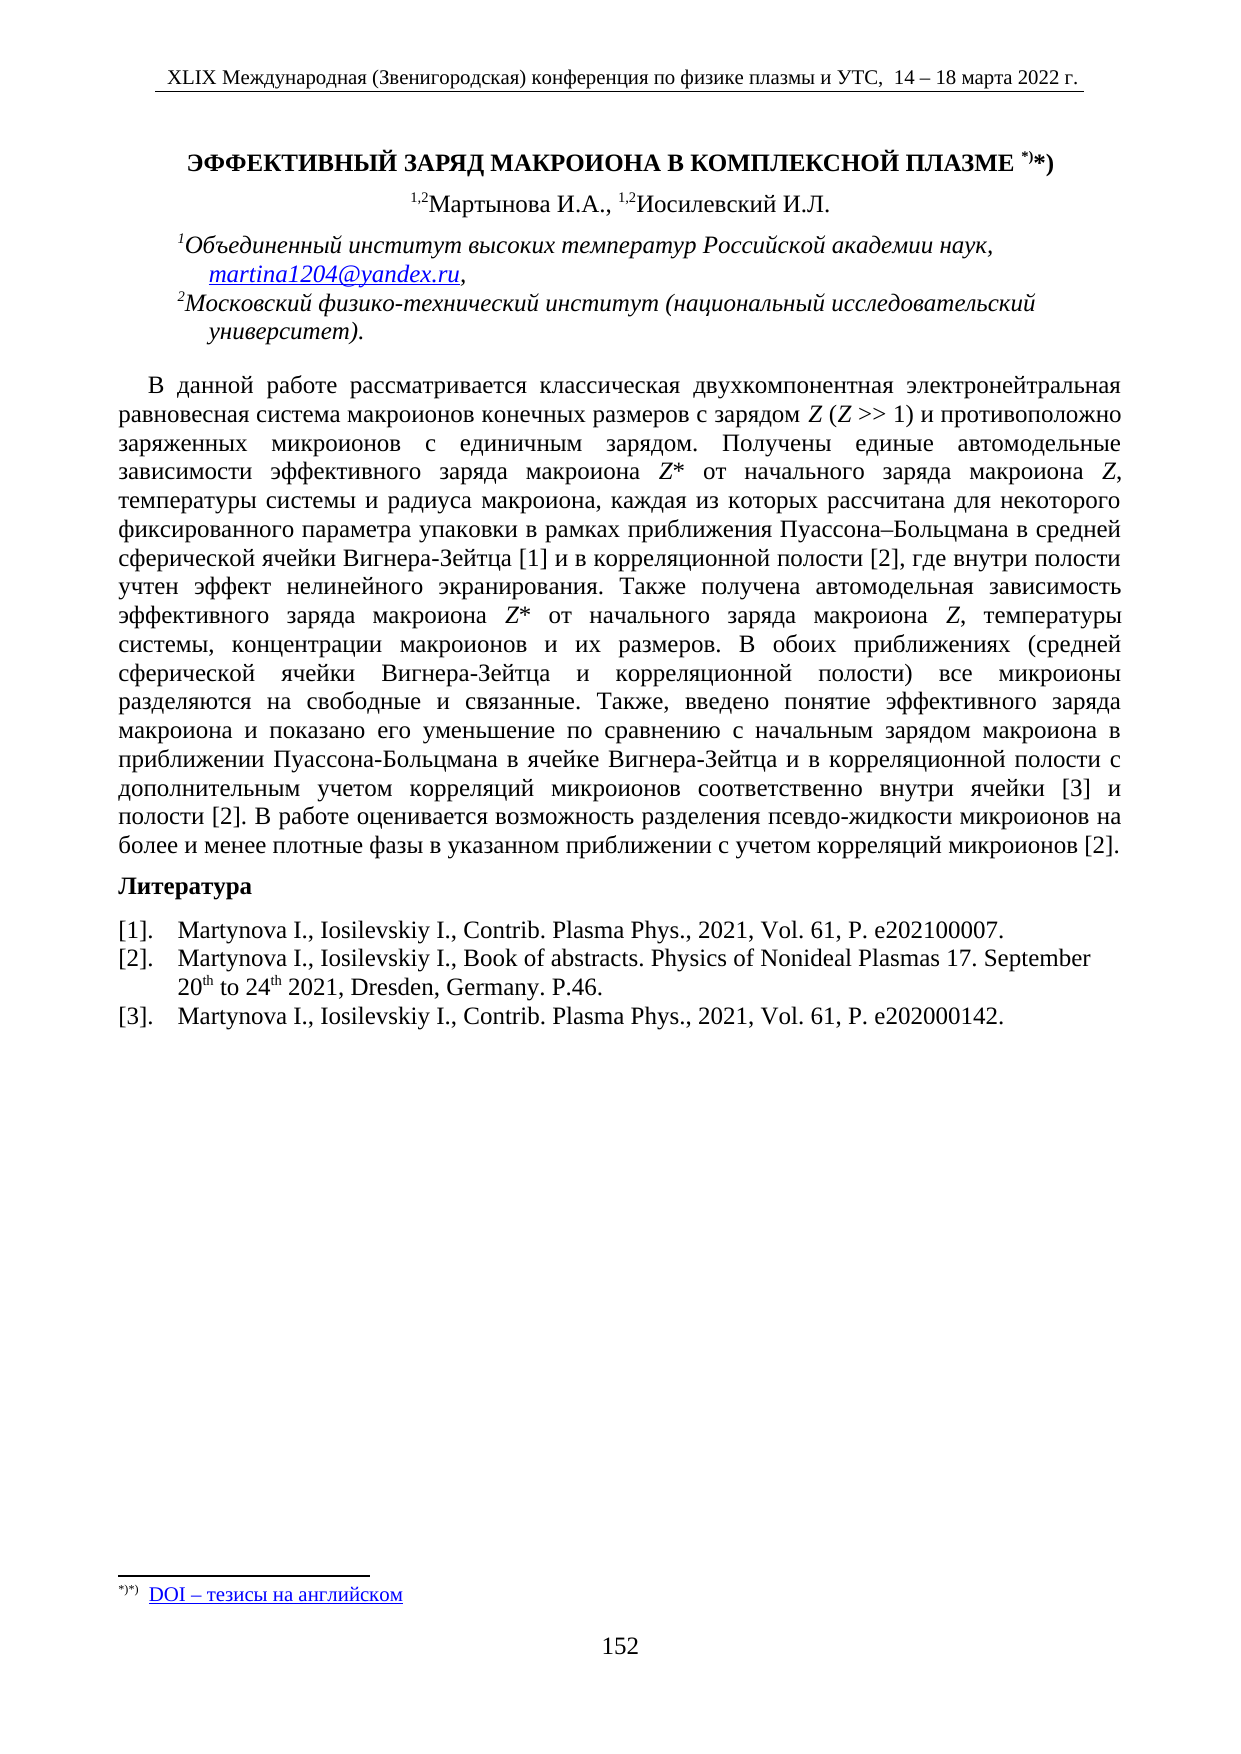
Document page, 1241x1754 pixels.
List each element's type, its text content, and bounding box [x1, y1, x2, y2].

text В данной работе рассматривается классическая двухкомпонентная электронейтральная равновесная система макроионов конечных размеров с зарядом Z (Z >> 1) и противоположно заряженных микроионов с единичным зарядом. Получены единые автомодельные зависимости эффективного заряда макроиона Z* от начального заряда макроиона Z, температуры системы и радиуса макроиона, каждая из которых рассчитана для некоторого фиксированного параметра упаковки в рамках приближения Пуассона–Больцмана в средней сферической ячейки Вигнера-Зейтца [1] и в корреляционной полости [2], где внутри полости учтен эффект нелинейного экранирования. Также получена автомодельная зависимость эффективного заряда макроиона Z* от начального заряда макроиона Z, температуры системы, концентрации макроионов и их размеров. В обоих приближениях (средней сферической ячейки Вигнера-Зейтца и корреляционной полости) все микроионы разделяются на свободные и связанные. Также, введено понятие эффективного заряда макроиона и показано его уменьшение по сравнению с начальным зарядом макроиона в приближении Пуассона-Больцмана в ячейке Вигнера-Зейтца и в корреляционной полости с дополнительным учетом корреляций микроионов соответственно внутри ячейки [3] и полости [2]. В работе оценивается возможность разделения псевдо-жидкости микроионов на более и менее плотные фазы в указанном приближении с учетом корреляций микроионов [2]. [118, 370, 1122, 859]
list Martynova I., Iosilevskiy I., Book of abstracts. Physics of Nonideal Plasmas 17. September 20th to 24th 2021, Dresden, Germany. P.46. [118, 943, 1122, 1001]
list Martynova I., Iosilevskiy I., Contrib. Plasma Phys., 2021, Vol. 61, P. e202000142. [118, 1001, 1122, 1030]
text 1Объединенный институт высоких температур Российской академии наук, martina1204@yandex.ru, 2Московский физико-технический институт (национальный исследовательский университет). [177, 230, 1122, 345]
list Martynova I., Iosilevskiy I., Contrib. Plasma Phys., 2021, Vol. 61, P. e202100007. [118, 915, 1122, 943]
title Литература [118, 871, 1122, 900]
text 1,2Мартынова И.А., 1,2Иосилевский И.Л. [159, 189, 1081, 218]
title Эффективный заряд макроиона в комплексной плазме *) [118, 148, 1122, 176]
